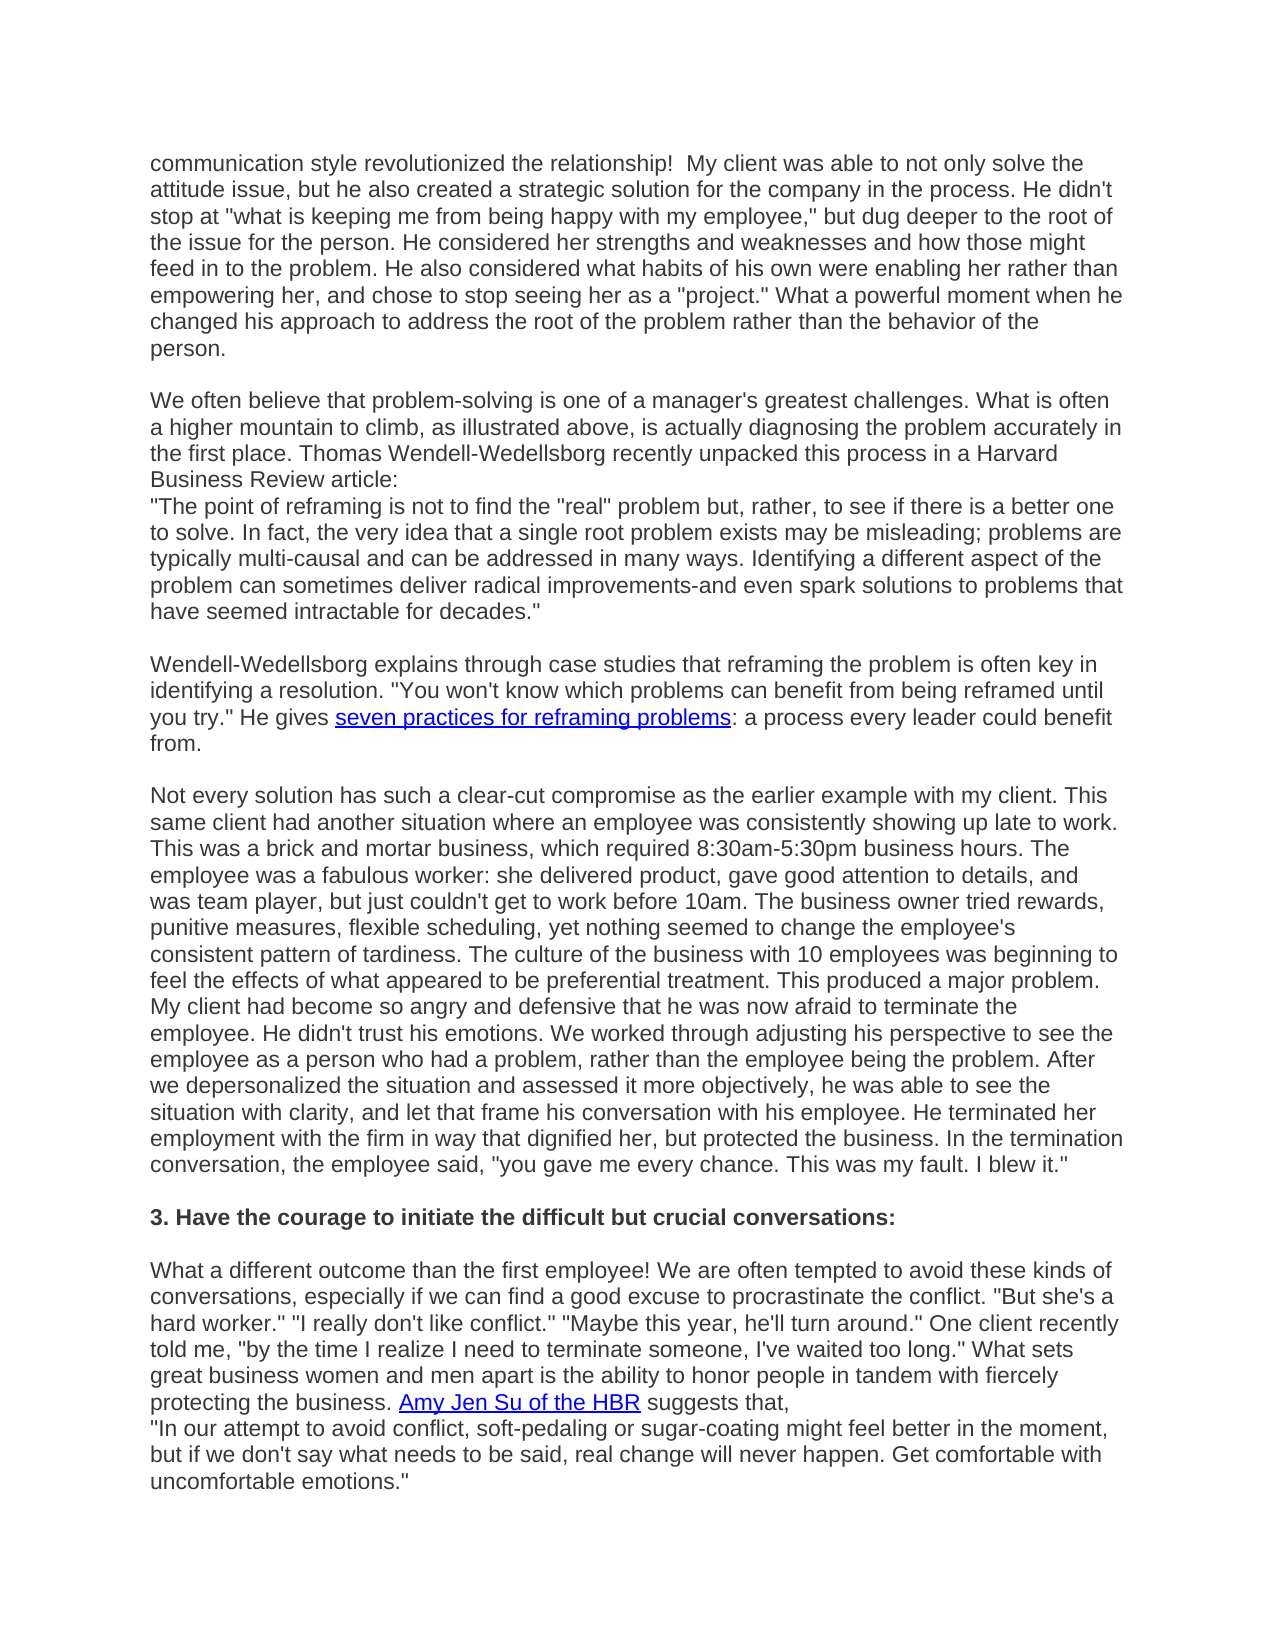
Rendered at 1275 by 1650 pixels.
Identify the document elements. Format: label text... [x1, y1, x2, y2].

text "In our attempt to avoid conflict, soft-pedaling or sugar-coating might feel better in the moment, but if we don't say what needs to be said, real change will never happen. Get comfortable with uncomfortable emotions." [150, 1415, 1125, 1494]
text Not every solution has such a clear-cut compromise as the earlier example with my client. This same client had another situation where an employee was consistently showing up late to work. This was a brick and mortar business, which required 8:30am-5:30pm business hours. The employee was a fabulous worker: she delivered product, gave good attention to details, and was team player, but just couldn't get to work before 10am. The business owner tried rewards, punitive measures, flexible scheduling, yet nothing seemed to change the employee's consistent pattern of tardiness. The culture of the business with 10 employees was beginning to feel the effects of what appeared to be preferential treatment. This produced a major problem. My client had become so angry and defensive that he was now afraid to terminate the employee. He didn't trust his emotions. We worked through adjusting his perspective to see the employee as a person who had a problem, rather than the employee being the problem. After we depersonalized the situation and assessed it more objectively, he was able to see the situation with clarity, and let that frame his conversation with his employee. He terminated her employment with the firm in way that dignified her, but protected the business. In the termination conversation, the employee said, "you gave me every chance. This was my fault. I blew it." [150, 782, 1125, 1178]
text "The point of reframing is not to find the "real" problem but, rather, to see if there is a better one to solve. In fact, the very idea that a single root problem exists may be misleading; problems are typically multi-causal and can be addressed in many ways. Identifying a different aspect of the problem can sometimes deliver radical improvements-and even spark solutions to problems that have seemed intractable for decades." [150, 493, 1125, 624]
text Wendell-Wedellsborg explains through case studies that reframing the problem is often key in identifying a resolution. "You won't know which problems can benefit from being reframed until you try." He gives seven practices for reframing problems: a process every leader could benefit from. [150, 651, 1125, 756]
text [150, 150, 1125, 361]
text We often believe that problem-solving is one of a manager's greatest challenges. What is often a higher mountain to climb, as illustrated above, is actually diagnosing the problem accurately in the first place. Thomas Wendell-Wedellsborg recently unpacked this process in a Harvard Business Review article: [150, 387, 1125, 493]
text 3. Have the courage to initiate the difficult but crucial conversations: [150, 1204, 1125, 1231]
text What a different outcome than the first employee! We are often tempted to avoid these kinds of conversations, especially if we can find a good excuse to procrastinate the conflict. "But she's a hard worker." "I really don't like conflict." "Maybe this year, he'll turn around." One client recently told me, "by the time I realize I need to terminate someone, I've waited too long." What sets great business women and men apart is the ability to honor people in tandem with fiercely protecting the business. Amy Jen Su of the HBR suggests that, [150, 1257, 1125, 1415]
